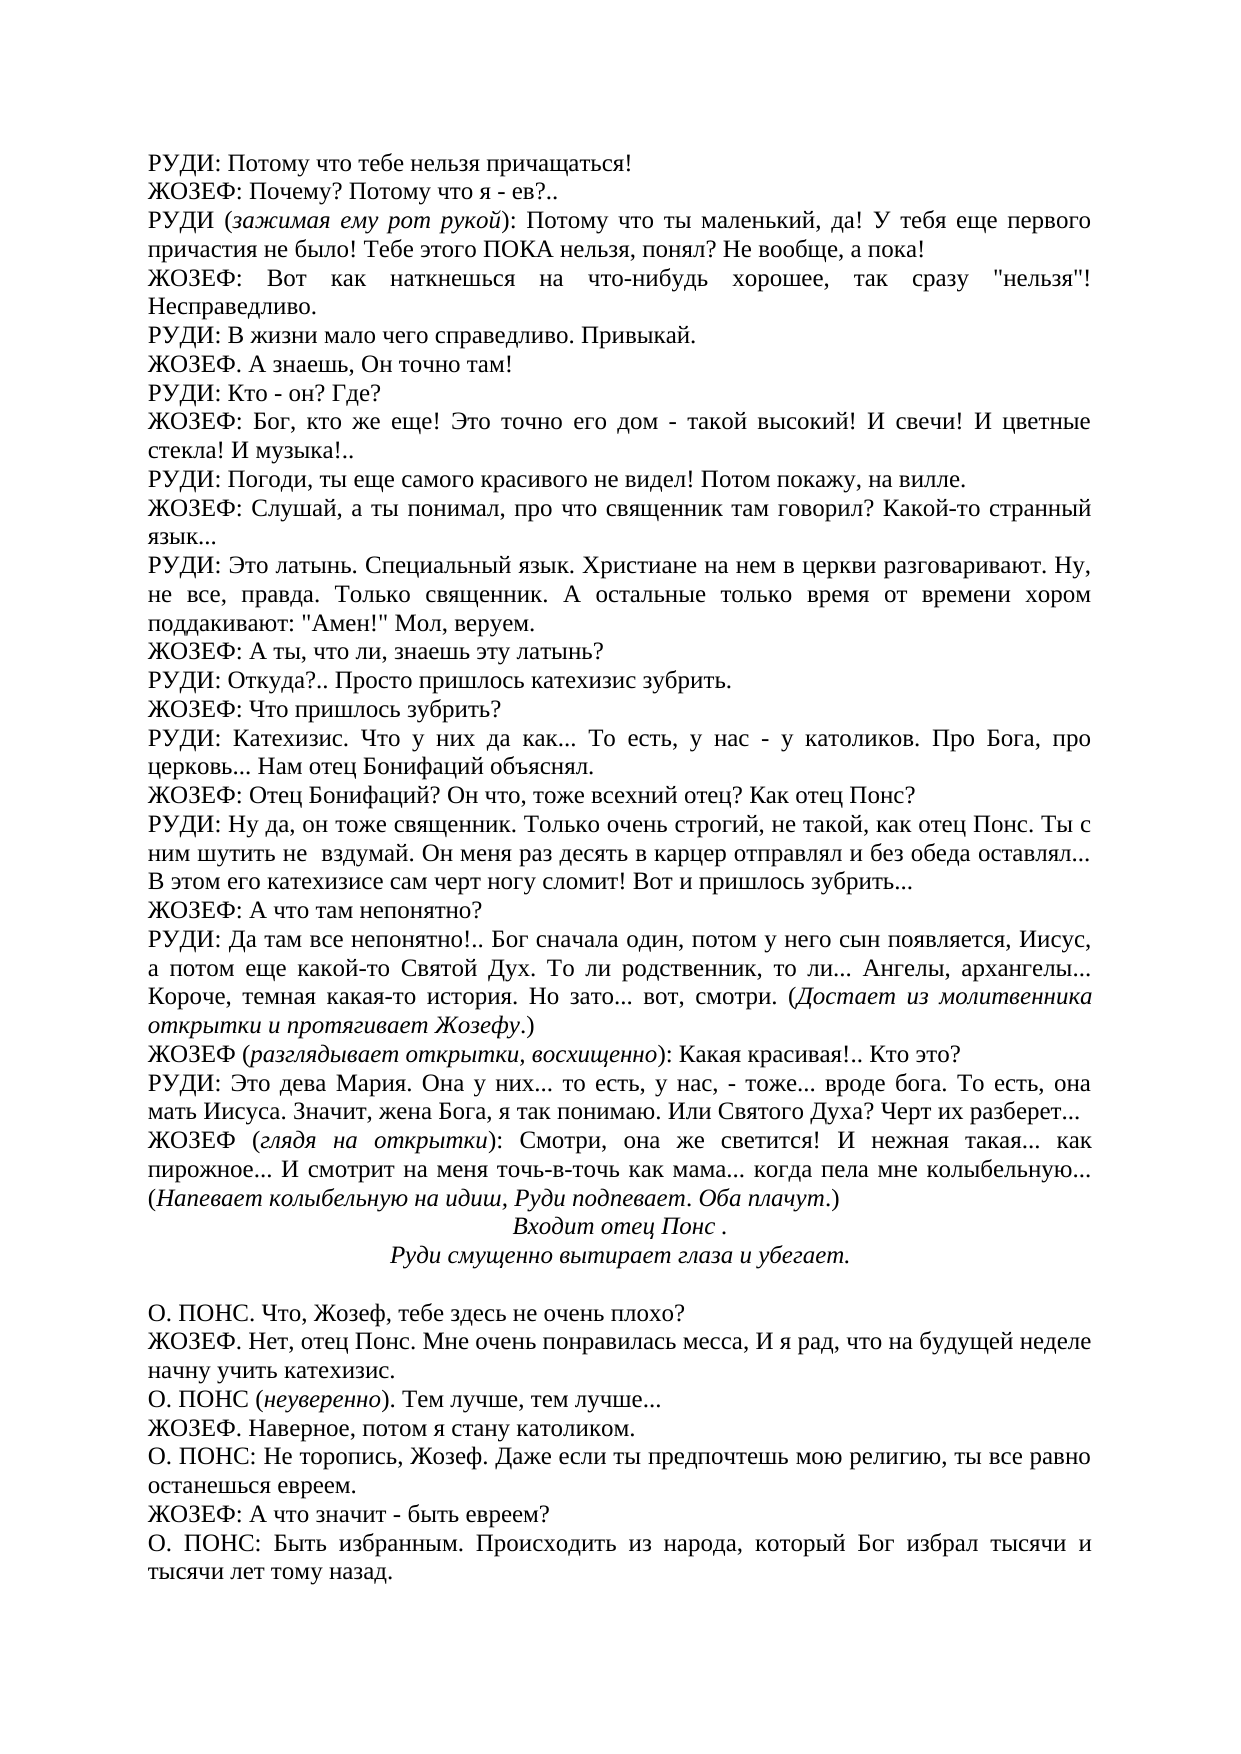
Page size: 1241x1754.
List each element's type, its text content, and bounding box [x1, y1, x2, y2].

text ЖОЗЕФ: А что там непонятно? [148, 895, 1093, 924]
text ЖОЗЕФ: Что пришлось зубрить? [148, 694, 1093, 723]
text О. ПОНС (неуверенно). Тем лучше, тем лучше... [148, 1384, 1093, 1413]
text ЖОЗЕФ (разглядывает открытки, восхищенно): Какая красивая!.. Кто это? [148, 1039, 1093, 1068]
text О. ПОНС: Быть избранным. Происходить из народа, который Бог избрал тысячи и тысячи лет тому назад. [148, 1528, 1093, 1585]
text О. ПОНС: Не торопись, Жозеф. Даже если ты предпочтешь мою религию, ты все равно останешься евреем. [148, 1441, 1093, 1499]
text ЖОЗЕФ. А знаешь, Он точно там! [148, 349, 1093, 378]
text РУДИ: Ну да, он тоже священник. Только очень строгий, не такой, как отец Понс. Ты с ним шутить не вздумай. Он меня раз десять в карцер отправлял и без обеда оставлял... В этом его катехизисе сам черт ногу сломит! Вот и пришлось зубрить... [148, 809, 1093, 895]
text РУДИ: Кто - он? Где? [148, 378, 1093, 406]
text ЖОЗЕФ: А ты, что ли, знаешь эту латынь? [148, 636, 1093, 665]
text ЖОЗЕФ: Отец Бонифаций? Он что, тоже всехний отец? Как отец Понс? [148, 780, 1093, 809]
text ЖОЗЕФ (глядя на открытки): Смотри, она же светится! И нежная такая... как пирожное... И смотрит на меня точь-в-точь как мама... когда пела мне колыбельную... (Напевает колыбельную на идиш, Руди подпевает. Оба плачут.) [148, 1125, 1093, 1211]
text РУДИ: Да там все непонятно!.. Бог сначала один, потом у него сын появляется, Иисус, а потом еще какой-то Святой Дух. То ли родственник, то ли... Ангелы, архангелы... Короче, темная какая-то история. Но зато... вот, смотри. (Достает из молитвенника открытки и протягивает Жозефу.) [148, 924, 1093, 1039]
text ЖОЗЕФ: А что значит - быть евреем? [148, 1499, 1093, 1528]
text ЖОЗЕФ. Наверное, потом я стану католиком. [148, 1413, 1093, 1441]
text ЖОЗЕФ: Бог, кто же еще! Это точно его дом - такой высокий! И свечи! И цветные стекла! И музыка!.. [148, 406, 1093, 464]
text ЖОЗЕФ: Вот как наткнешься на что-нибудь хорошее, так сразу "нельзя"! Несправедливо. [148, 263, 1093, 320]
text РУДИ: Погоди, ты еще самого красивого не видел! Потом покажу, на вилле. [148, 464, 1093, 493]
text ЖОЗЕФ: Слушай, а ты понимал, про что священник там говорил? Какой-то странный язык... [148, 493, 1093, 550]
text РУДИ: Катехизис. Что у них да как... То есть, у нас - у католиков. Про Бога, про церковь... Нам отец Бонифаций объяснял. [148, 723, 1093, 780]
text РУДИ: Это дева Мария. Она у них... то есть, у нас, - тоже... вроде бога. То есть, она мать Иисуса. Значит, жена Бога, я так понимаю. Или Святого Духа? Черт их разберет... [148, 1068, 1093, 1125]
text РУДИ: В жизни мало чего справедливо. Привыкай. [148, 320, 1093, 349]
text Руди смущенно вытирает глаза и убегает. [148, 1240, 1093, 1269]
text О. ПОНС. Что, Жозеф, тебе здесь не очень плохо? [148, 1298, 1093, 1326]
text Входит отец Понс . [148, 1211, 1093, 1240]
text РУДИ: Откуда?.. Просто пришлось катехизис зубрить. [148, 665, 1093, 694]
text РУДИ: Это латынь. Специальный язык. Христиане на нем в церкви разговаривают. Ну, не все, правда. Только священник. А остальные только время от времени хором поддакивают: "Амен!" Мол, веруем. [148, 550, 1093, 636]
text РУДИ (зажимая ему рот рукой): Потому что ты маленький, да! У тебя еще первого причастия не было! Тебе этого ПОКА нельзя, понял? Не вообще, а пока! [148, 205, 1093, 263]
text ЖОЗЕФ. Нет, отец Понс. Мне очень понравилась месса, И я рад, что на будущей неделе начну учить катехизис. [148, 1326, 1093, 1384]
text ЖОЗЕФ: Почему? Потому что я - ев?.. [148, 176, 1093, 205]
text РУДИ: Потому что тебе нельзя причащаться! [148, 148, 1093, 176]
